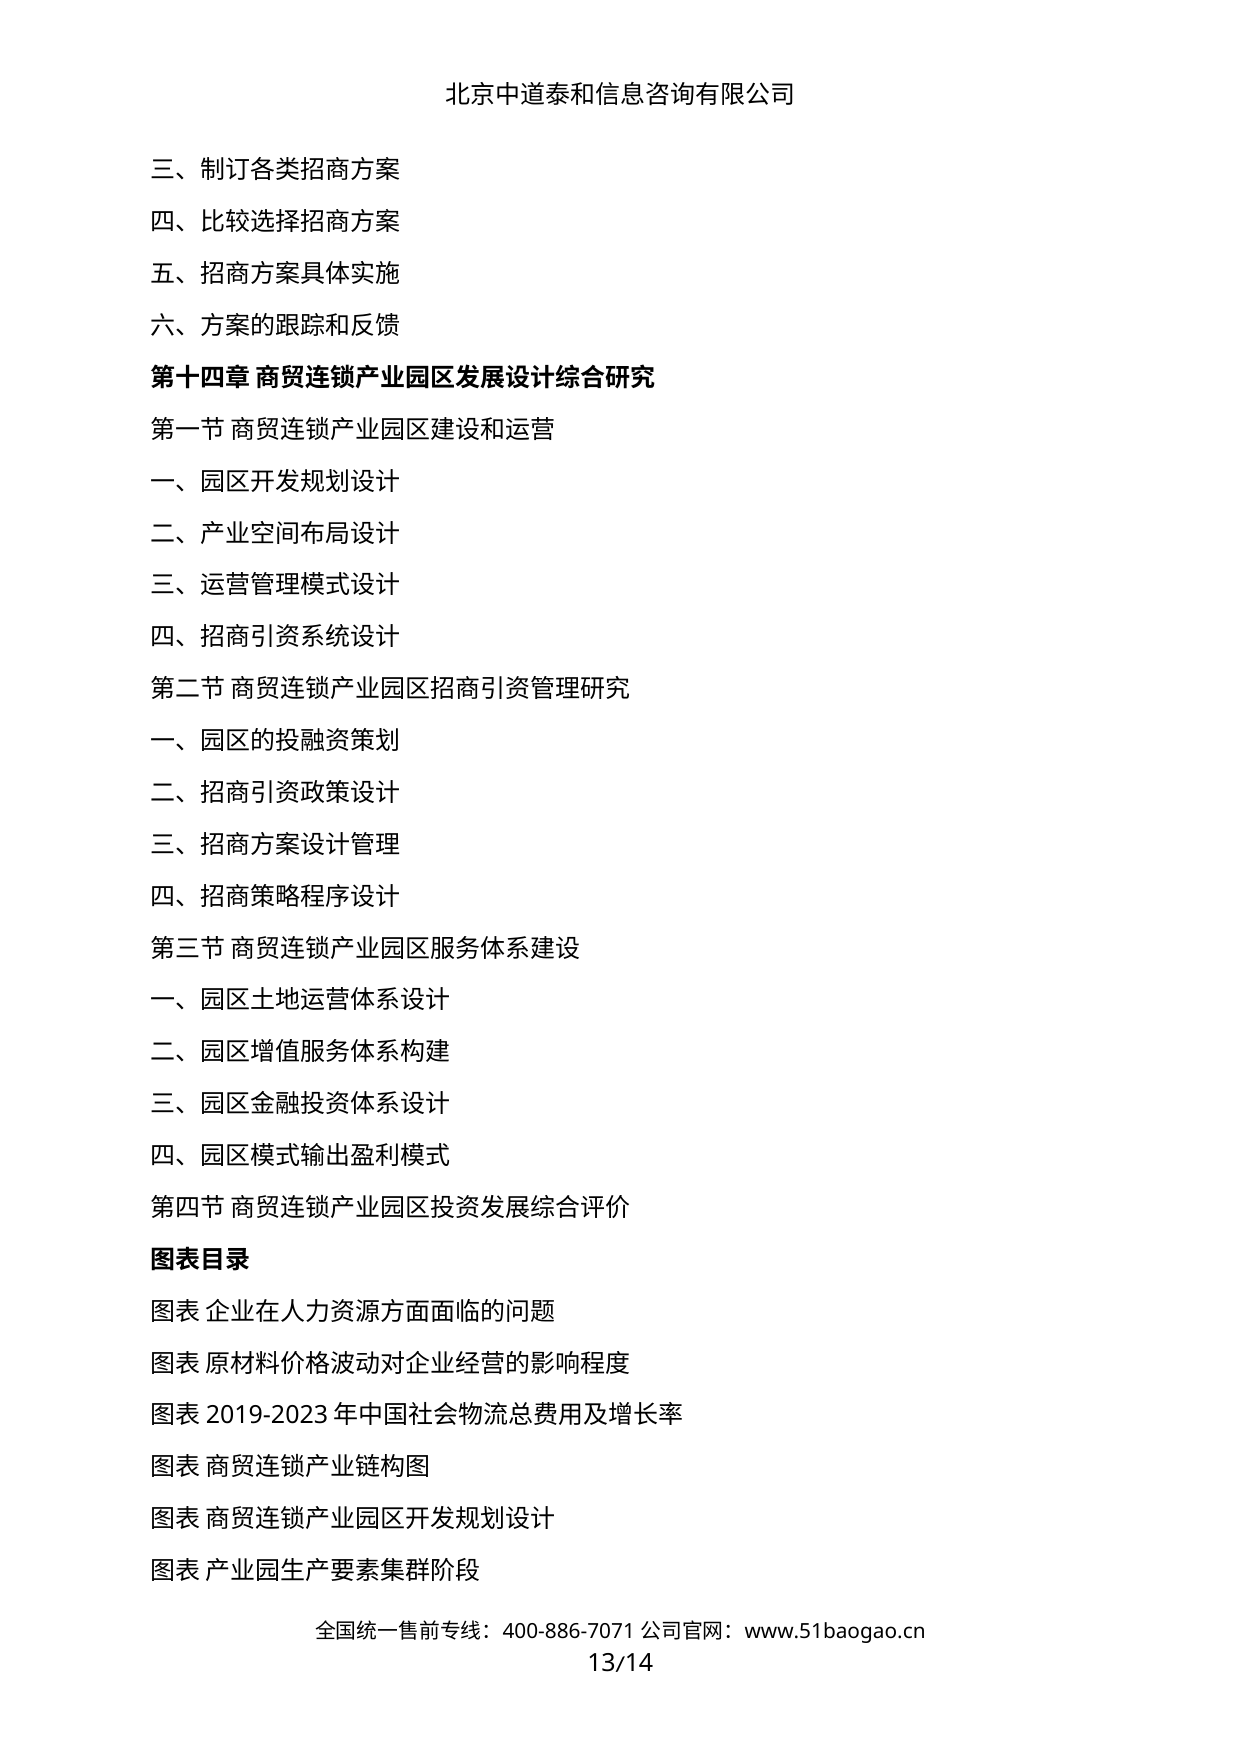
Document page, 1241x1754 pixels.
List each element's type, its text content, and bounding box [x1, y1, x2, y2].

text 第四节 商贸连锁产业园区投资发展综合评价 [150, 1187, 1090, 1224]
text 三、招商方案设计管理 [150, 824, 1090, 861]
text 五、招商方案具体实施 [150, 254, 1090, 290]
text 三、运营管理模式设计 [150, 565, 1090, 601]
text 图表 商贸连锁产业链构图 [150, 1447, 1090, 1483]
text 二、招商引资政策设计 [150, 772, 1090, 809]
text 四、园区模式输出盈利模式 [150, 1136, 1090, 1172]
text 图表 商贸连锁产业园区开发规划设计 [150, 1499, 1090, 1535]
text 第十四章 商贸连锁产业园区发展设计综合研究 [150, 357, 1090, 394]
text 第三节 商贸连锁产业园区服务体系建设 [150, 928, 1090, 964]
text 图表目录 [150, 1239, 1090, 1276]
text 二、产业空间布局设计 [150, 513, 1090, 549]
text 图表 产业园生产要素集群阶段 [150, 1551, 1090, 1587]
text 图表 企业在人力资源方面面临的问题 [150, 1291, 1090, 1327]
text 第二节 商贸连锁产业园区招商引资管理研究 [150, 669, 1090, 705]
text 第一节 商贸连锁产业园区建设和运营 [150, 409, 1090, 446]
text 图表 2019-2023年中国社会物流总费用及增长率 [150, 1395, 1090, 1431]
text 二、园区增值服务体系构建 [150, 1032, 1090, 1068]
text 四、比较选择招商方案 [150, 202, 1090, 238]
text 四、招商策略程序设计 [150, 876, 1090, 912]
text 一、园区土地运营体系设计 [150, 980, 1090, 1016]
text 三、园区金融投资体系设计 [150, 1084, 1090, 1120]
text 一、园区的投融资策划 [150, 721, 1090, 757]
text 三、制订各类招商方案 [150, 150, 1090, 186]
text 一、园区开发规划设计 [150, 461, 1090, 497]
text 图表 原材料价格波动对企业经营的影响程度 [150, 1343, 1090, 1379]
text 六、方案的跟踪和反馈 [150, 306, 1090, 342]
text 四、招商引资系统设计 [150, 617, 1090, 653]
